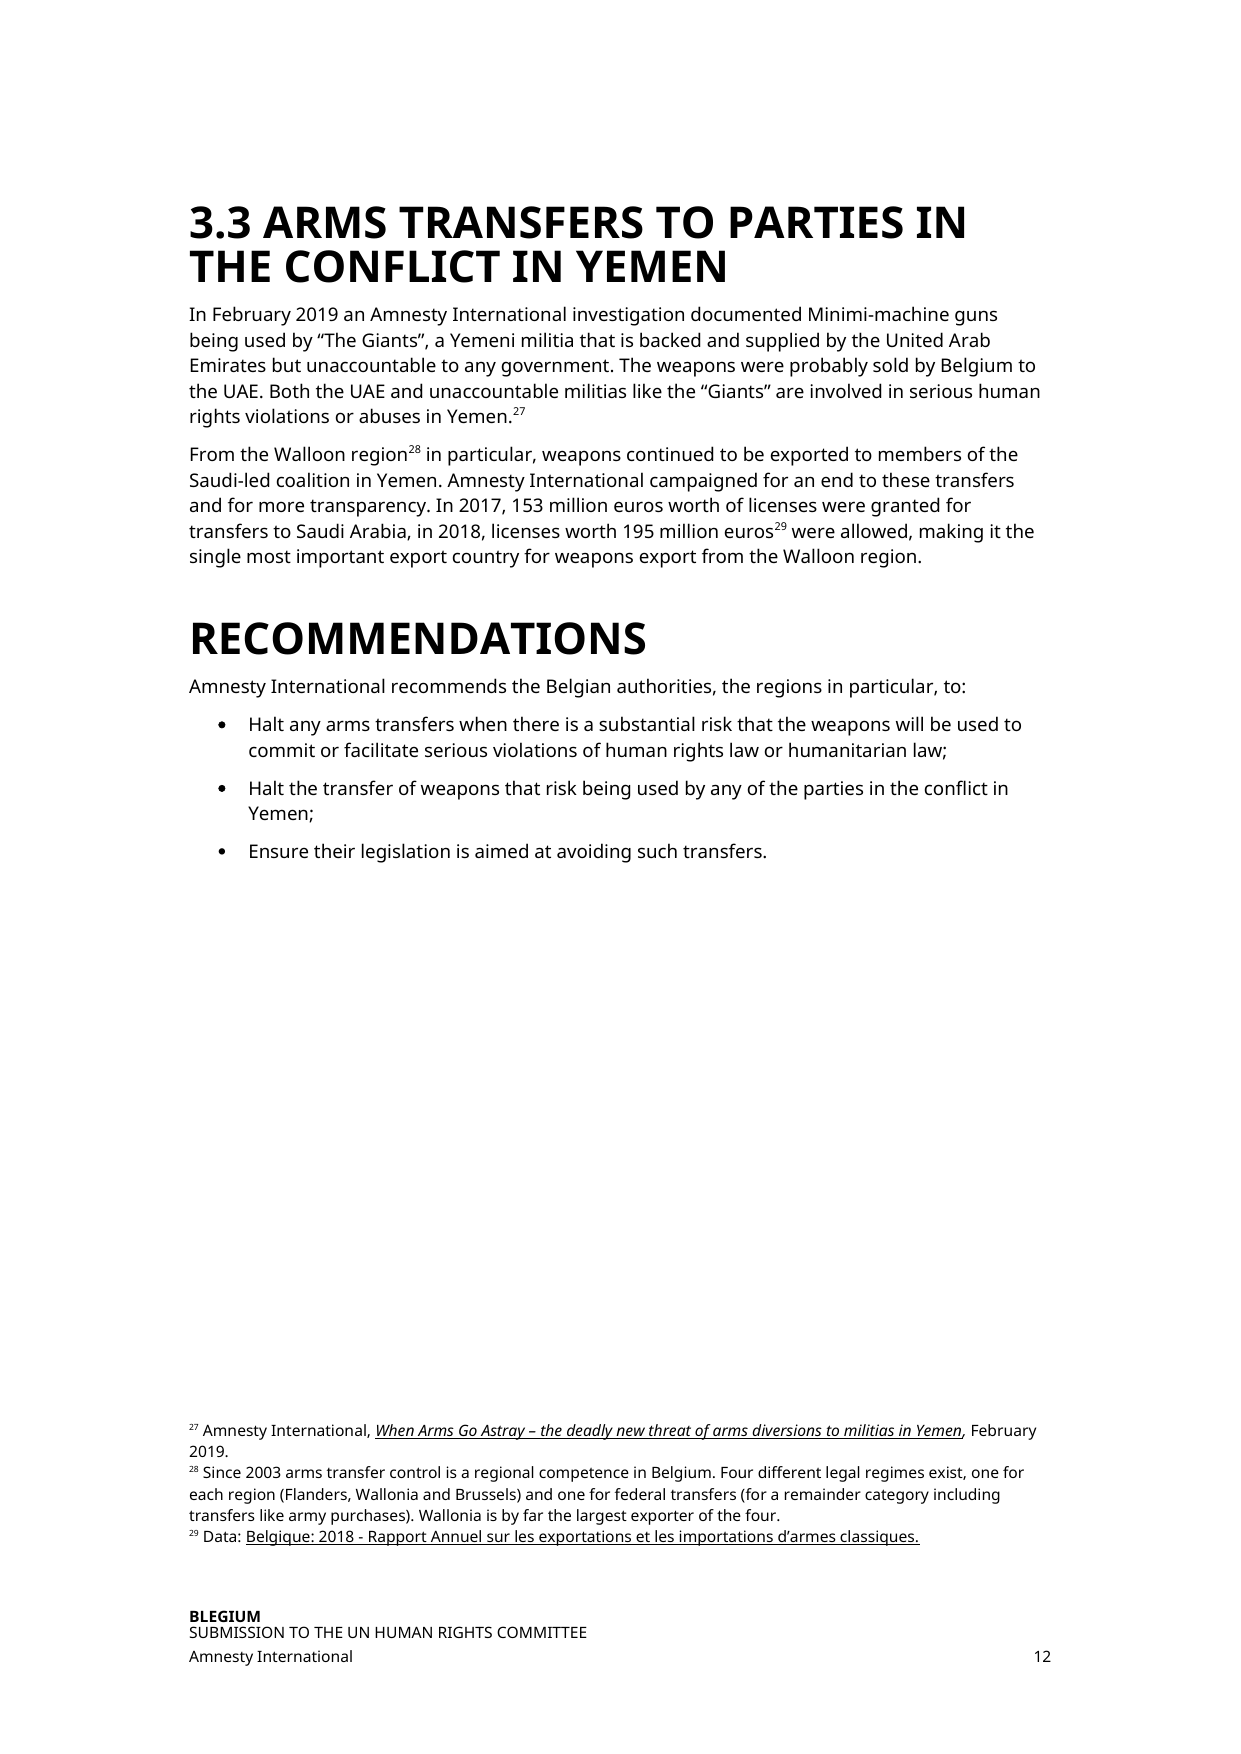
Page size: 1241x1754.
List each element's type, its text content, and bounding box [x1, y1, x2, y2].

text Ensure their legislation is aimed at avoiding such transfers. [218, 838, 1051, 864]
text Halt any arms transfers when there is a substantial risk that the weapons will be used to commit or facilitate serious violations of human rights law or humanitarian law; [218, 711, 1051, 762]
text Halt the transfer of weapons that risk being used by any of the parties in the conflict in Yemen; [218, 775, 1051, 826]
text In February 2019 an Amnesty International investigation documented Minimi-machine guns being used by “The Giants”, a Yemeni militia that is backed and supplied by the United Arab Emirates but unaccountable to any government. The weapons were probably sold by Belgium to the UAE. Both the UAE and unaccountable militias like the “Giants” are involved in serious human rights violations or abuses in Yemen. [189, 301, 1051, 429]
subtitle Arms transfers to parties in the conflict in Yemen [189, 203, 1051, 291]
text Amnesty International recommends the Belgian authorities, the regions in particular, to: [189, 673, 1051, 699]
text From the Walloon region in particular, weapons continued to be exported to members of the Saudi-led coalition in Yemen. Amnesty International campaigned for an end to these transfers and for more transparency. In 2017, 153 million euros worth of licenses were granted for transfers to Saudi Arabia, in 2018, licenses worth 195 million euros were allowed, making it the single most important export country for weapons export from the Walloon region. [189, 442, 1051, 569]
subtitle Recommendations [189, 619, 1051, 663]
